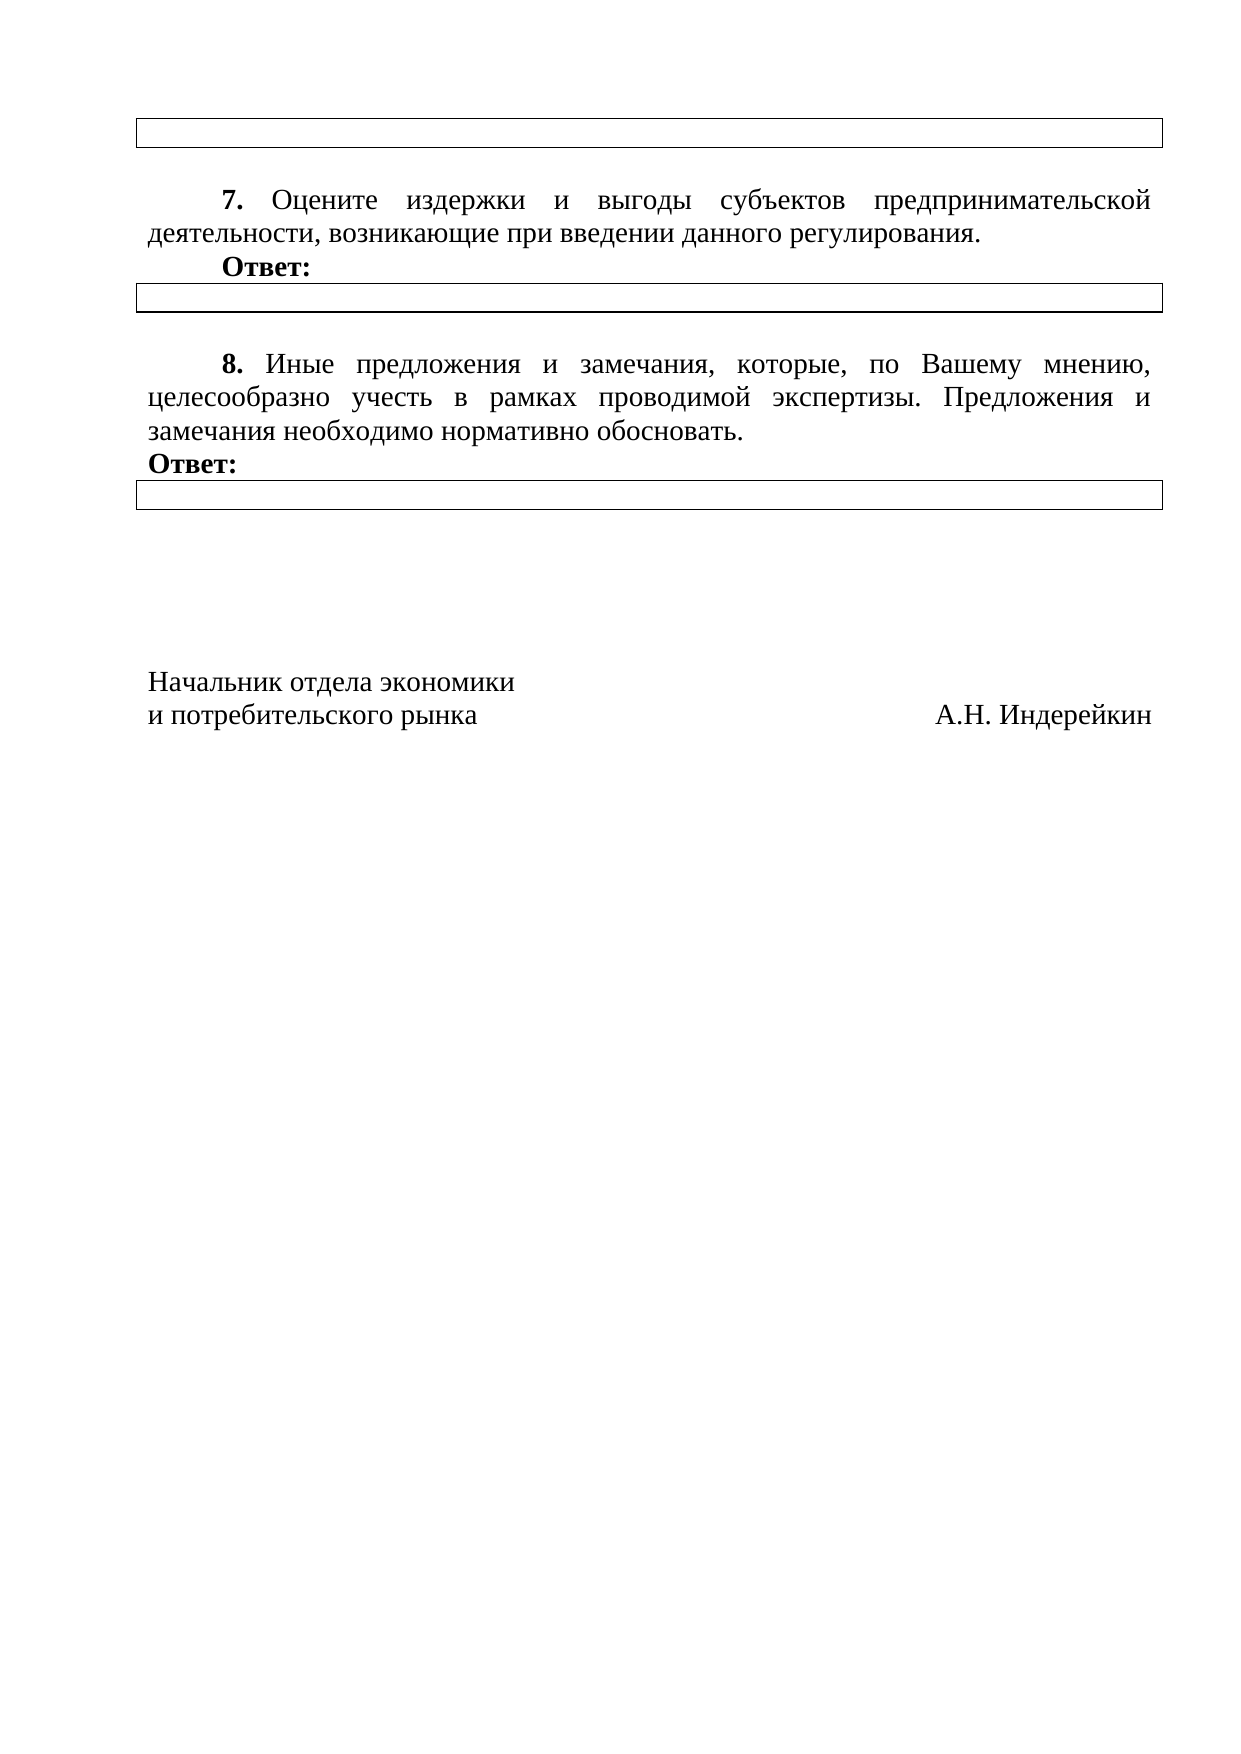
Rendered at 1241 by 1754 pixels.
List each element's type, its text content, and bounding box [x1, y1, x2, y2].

text Ответ: [148, 447, 1152, 480]
table_header [137, 481, 1162, 509]
text 7. Оцените издержки и выгоды субъектов предпринимательской деятельности, возникающие при введении данного регулирования. [148, 182, 1152, 249]
text 8. Иные предложения и замечания, которые, по Вашему мнению, целесообразно учесть в рамках проводимой экспертизы. Предложения и замечания необходимо нормативно обосновать. [148, 346, 1152, 447]
table_header Начальник отдела экономики и потребительского рынка [136, 664, 841, 731]
table_header [137, 284, 1162, 311]
text Ответ: [148, 249, 1152, 282]
table_header А.Н. Индерейкин [841, 664, 1196, 731]
table_header [137, 119, 1162, 147]
